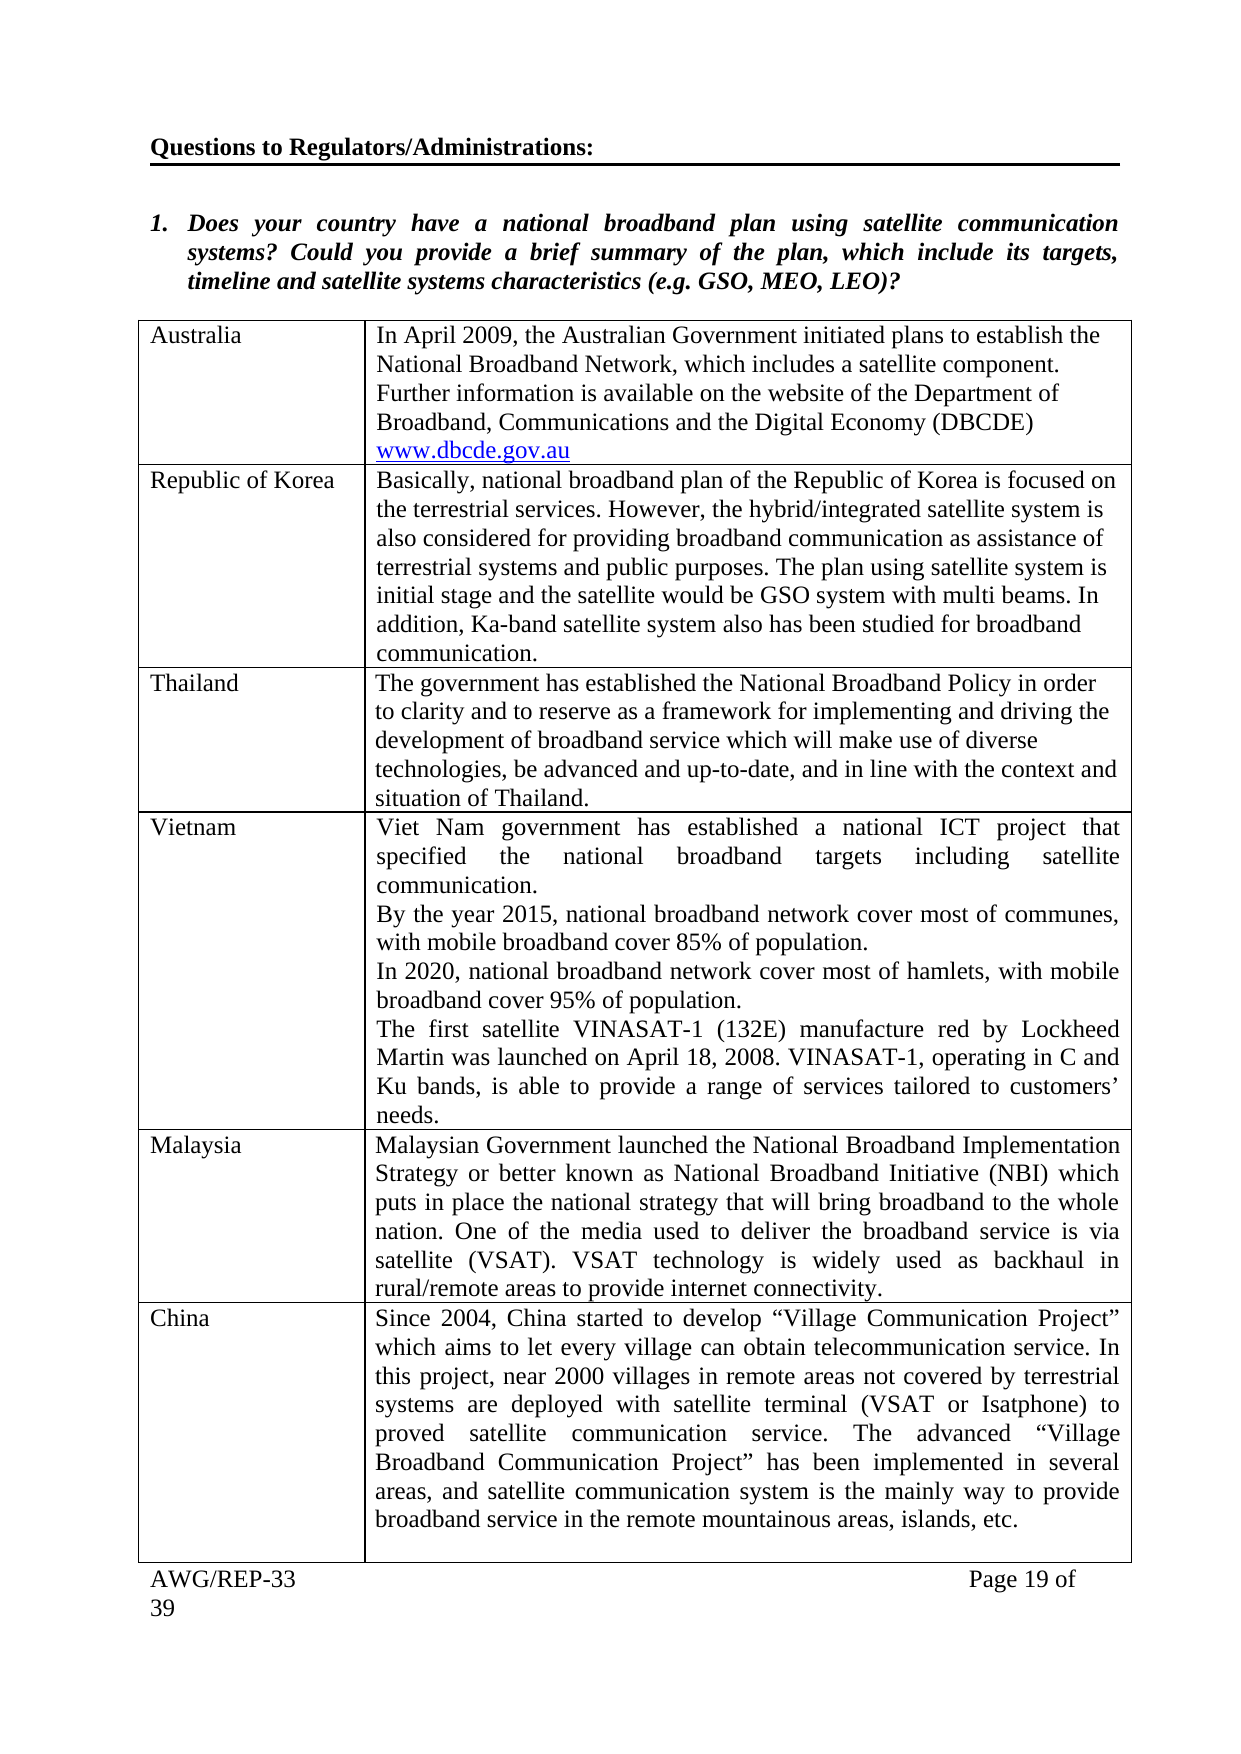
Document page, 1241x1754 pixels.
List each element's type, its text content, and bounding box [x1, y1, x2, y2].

table_cell Republic of Korea [139, 465, 364, 667]
table_header In April 2009, the Australian Government initiated plans to establish the National Broadband Network, which includes a satellite component. Further information is available on the website of the Department of Broadband, Communications and the Digital Economy (DBCDE) www.dbcde.gov.au [366, 321, 1131, 464]
table_cell The government has established the National Broadband Policy in order to clarity and to reserve as a framework for implementing and driving the development of broadband service which will make use of diverse technologies, be advanced and up-to-date, and in line with the context and situation of Thailand. [366, 668, 1131, 811]
table_cell Viet Nam government has established a national ICT project that specified the national broadband targets including satellite communication. By the year 2015, national broadband network cover most of communes, with mobile broadband cover 85% of population. In 2020, national broadband network cover most of hamlets, with mobile broadband cover 95% of population. The first satellite VINASAT-1 (132E) manufacture red by Lockheed Martin was launched on April 18, 2008. VINASAT-1, operating in C and Ku bands, is able to provide a range of services tailored to customers’ needs. [366, 813, 1131, 1129]
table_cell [366, 1303, 1131, 1562]
list Questions to Regulators/Administrations: [150, 132, 1120, 163]
table_cell Vietnam [139, 813, 364, 1129]
table_cell Thailand [139, 668, 364, 811]
table_cell Malaysia [139, 1130, 364, 1302]
table_cell Malaysian Government launched the National Broadband Implementation Strategy or better known as National Broadband Initiative (NBI) which puts in place the national strategy that will bring broadband to the whole nation. One of the media used to deliver the broadband service is via satellite (VSAT). VSAT technology is widely used as backhaul in rural/remote areas to provide internet connectivity. [366, 1130, 1131, 1302]
table_cell Basically, national broadband plan of the Republic of Korea is focused on the terrestrial services. However, the hybrid/integrated satellite system is also considered for providing broadband communication as assistance of terrestrial systems and public purposes. The plan using satellite system is initial stage and the satellite would be GSO system with multi beams. In addition, Ka-band satellite system also has been studied for broadband communication. [366, 465, 1131, 667]
table_cell China [139, 1303, 364, 1562]
table_header Australia [139, 321, 364, 464]
text Does your country have a national broadband plan using satellite communication systems? Could you provide a brief summary of the plan, which include its targets, timeline and satellite systems characteristics (e.g. GSO, MEO, LEO)? [150, 208, 1120, 294]
